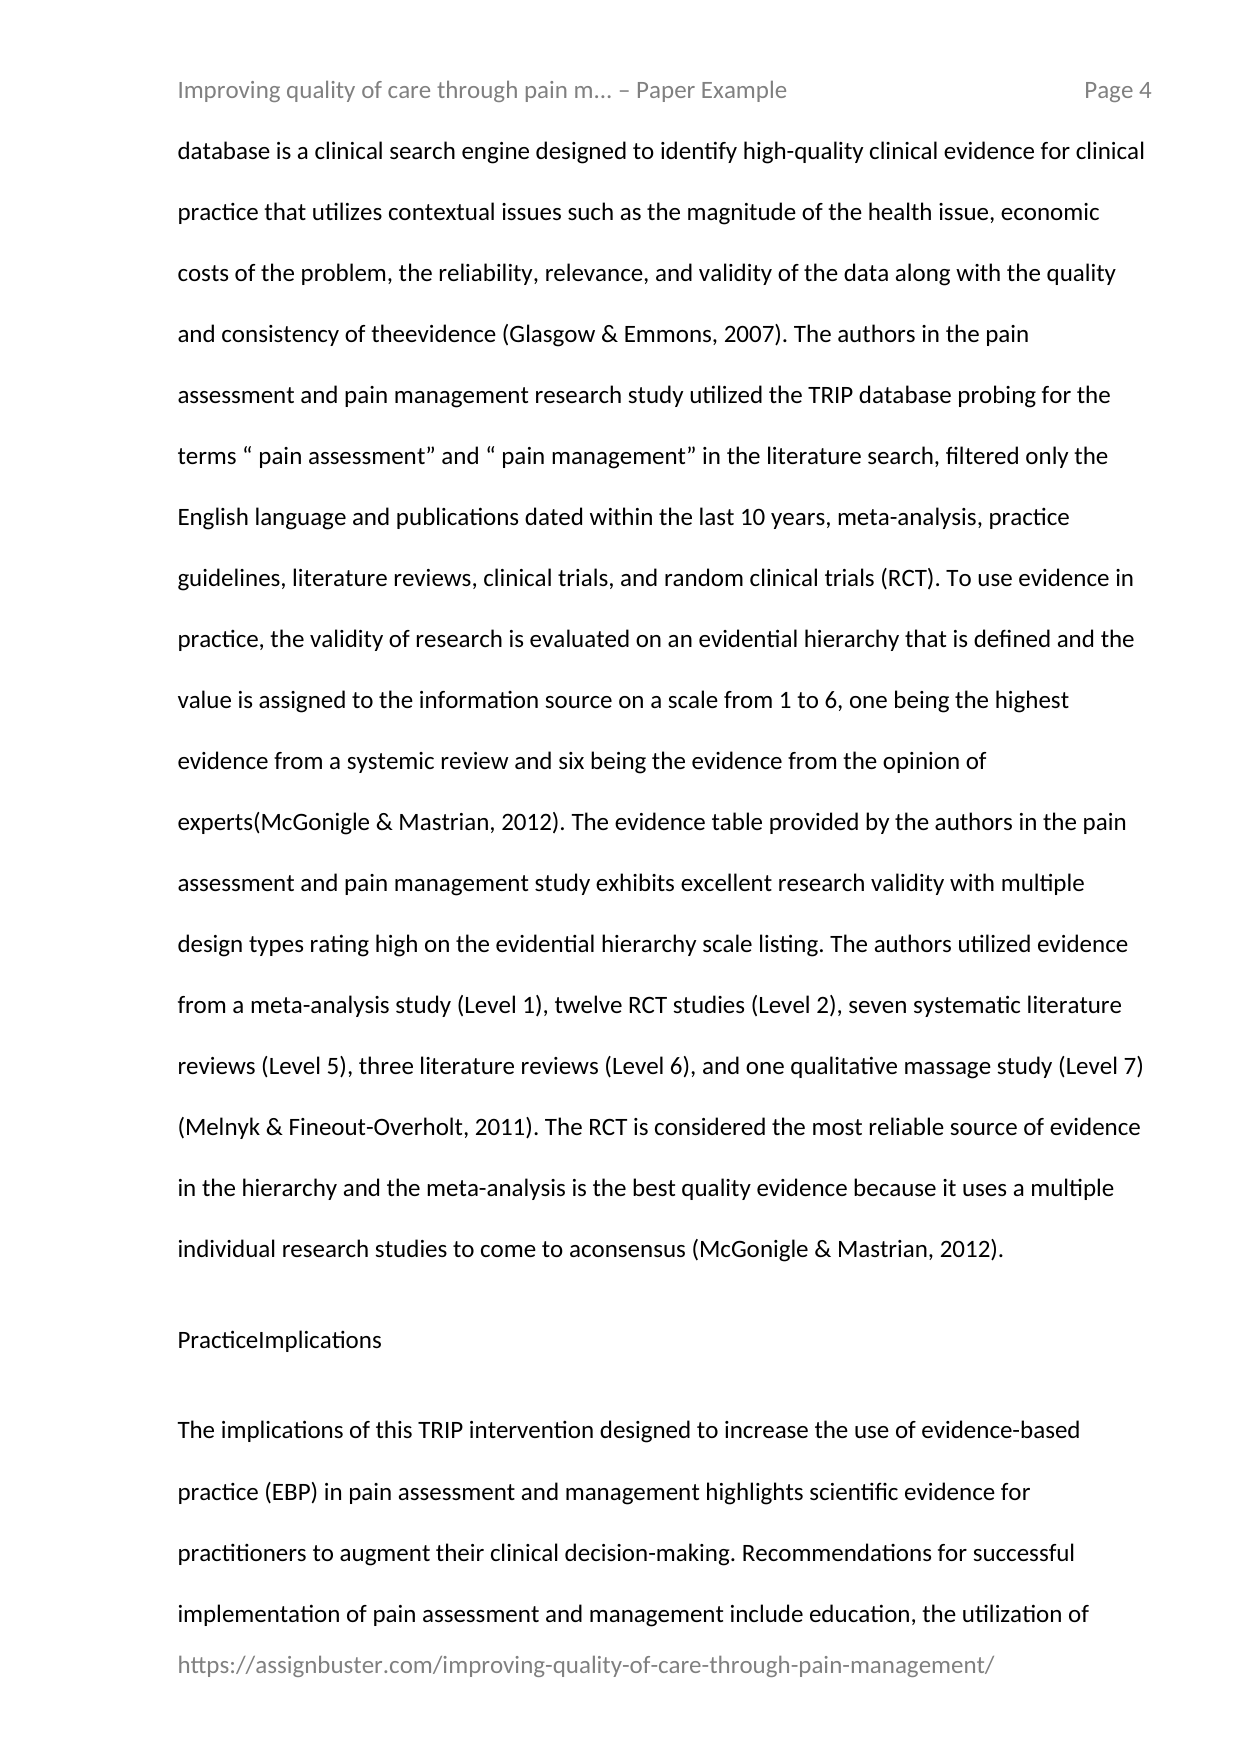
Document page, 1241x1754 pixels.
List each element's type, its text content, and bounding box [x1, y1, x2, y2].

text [177, 135, 1152, 1264]
text PracticeImplications [177, 1324, 1152, 1354]
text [177, 1414, 1152, 1628]
